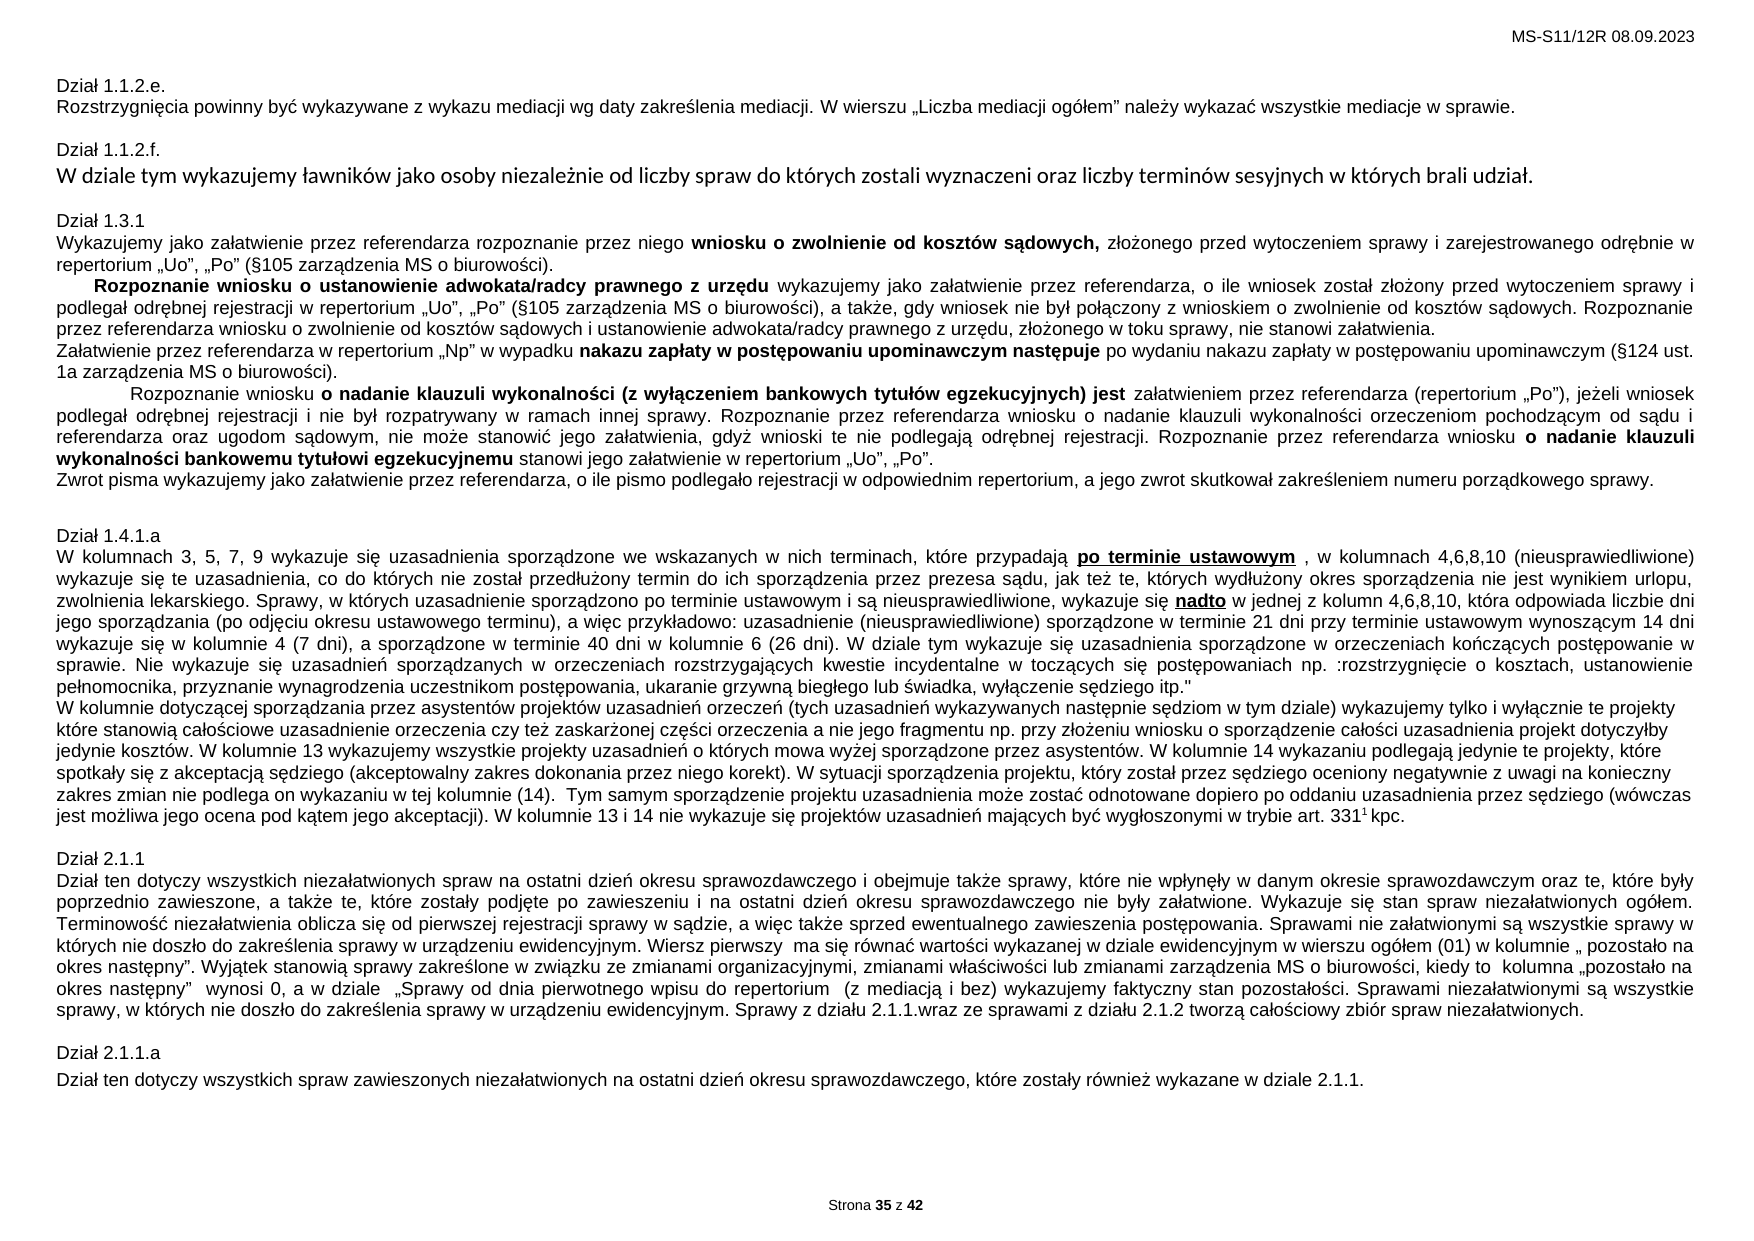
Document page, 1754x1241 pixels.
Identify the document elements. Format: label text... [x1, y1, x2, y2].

text Dział 2.1.1.a [56, 1042, 1695, 1064]
text W dziale tym wykazujemy ławników jako osoby niezależnie od liczby spraw do których zostali wyznaczeni oraz liczby terminów sesyjnych w których brali udział. [56, 161, 1695, 189]
text W kolumnach 3, 5, 7, 9 wykazuje się uzasadnienia sporządzone we wskazanych w nich terminach, które przypadają po terminie ustawowym , w kolumnach 4,6,8,10 (nieusprawiedliwione) wykazuje się te uzasadnienia, co do których nie został przedłużony termin do ich sporządzenia przez prezesa sądu, jak też te, których wydłużony okres sporządzenia nie jest wynikiem urlopu, zwolnienia lekarskiego. Sprawy, w których uzasadnienie sporządzono po terminie ustawowym i są nieusprawiedliwione, wykazuje się nadto w jednej z kolumn 4,6,8,10, która odpowiada liczbie dni jego sporządzania (po odjęciu okresu ustawowego terminu), a więc przykładowo: uzasadnienie (nieusprawiedliwione) sporządzone w terminie 21 dni przy terminie ustawowym wynoszącym 14 dni wykazuje się w kolumnie 4 (7 dni), a sporządzone w terminie 40 dni w kolumnie 6 (26 dni). W dziale tym wykazuje się uzasadnienia sporządzone w orzeczeniach kończących postępowanie w sprawie. Nie wykazuje się uzasadnień sporządzanych w orzeczeniach rozstrzygających kwestie incydentalne w toczących się postępowaniach np. :rozstrzygnięcie o kosztach, ustanowienie pełnomocnika, przyznanie wynagrodzenia uczestnikom postępowania, ukaranie grzywną biegłego lub świadka, wyłączenie sędziego itp." [56, 546, 1695, 697]
text Dział ten dotyczy wszystkich spraw zawieszonych niezałatwionych na ostatni dzień okresu sprawozdawczego, które zostały również wykazane w dziale 2.1.1. [56, 1068, 1695, 1090]
text Rozpoznanie wniosku o nadanie klauzuli wykonalności (z wyłączeniem bankowych tytułów egzekucyjnych) jest załatwieniem przez referendarza (repertorium „Po”), jeżeli wniosek podlegał odrębnej rejestracji i nie był rozpatrywany w ramach innej sprawy. Rozpoznanie przez referendarza wniosku o nadanie klauzuli wykonalności orzeczeniom pochodzącym od sądu i referendarza oraz ugodom sądowym, nie może stanowić jego załatwienia, gdyż wnioski te nie podlegają odrębnej rejestracji. Rozpoznanie przez referendarza wniosku o nadanie klauzuli wykonalności bankowemu tytułowi egzekucyjnemu stanowi jego załatwienie w repertorium „Uo”, „Po”. [56, 383, 1695, 469]
text Wykazujemy jako załatwienie przez referendarza rozpoznanie przez niego wniosku o zwolnienie od kosztów sądowych, złożonego przed wytoczeniem sprawy i zarejestrowanego odrębnie w repertorium „Uo”, „Po” (§105 zarządzenia MS o biurowości). [56, 232, 1695, 275]
text Dział 1.1.2.e. [56, 74, 1695, 96]
text Dział 1.4.1.a [56, 525, 1695, 546]
text Załatwienie przez referendarza w repertorium „Np” w wypadku nakazu zapłaty w postępowaniu upominawczym następuje po wydaniu nakazu zapłaty w postępowaniu upominawczym (§124 ust. 1a zarządzenia MS o biurowości). [56, 340, 1695, 383]
text Dział 2.1.1 [56, 848, 1695, 870]
text Zwrot pisma wykazujemy jako załatwienie przez referendarza, o ile pismo podlegało rejestracji w odpowiednim repertorium, a jego zwrot skutkował zakreśleniem numeru porządkowego sprawy. [56, 469, 1695, 491]
text Dział 1.3.1 [56, 210, 1695, 232]
text Rozpoznanie wniosku o ustanowienie adwokata/radcy prawnego z urzędu wykazujemy jako załatwienie przez referendarza, o ile wniosek został złożony przed wytoczeniem sprawy i podlegał odrębnej rejestracji w repertorium „Uo”, „Po” (§105 zarządzenia MS o biurowości), a także, gdy wniosek nie był połączony z wnioskiem o zwolnienie od kosztów sądowych. Rozpoznanie przez referendarza wniosku o zwolnienie od kosztów sądowych i ustanowienie adwokata/radcy prawnego z urzędu, złożonego w toku sprawy, nie stanowi załatwienia. [56, 275, 1695, 340]
text Dział 1.1.2.f. [56, 139, 1695, 161]
text Dział ten dotyczy wszystkich niezałatwionych spraw na ostatni dzień okresu sprawozdawczego i obejmuje także sprawy, które nie wpłynęły w danym okresie sprawozdawczym oraz te, które były poprzednio zawieszone, a także te, które zostały podjęte po zawieszeniu i na ostatni dzień okresu sprawozdawczego nie były załatwione. Wykazuje się stan spraw niezałatwionych ogółem. Terminowość niezałatwienia oblicza się od pierwszej rejestracji sprawy w sądzie, a więc także sprzed ewentualnego zawieszenia postępowania. Sprawami nie załatwionymi są wszystkie sprawy w których nie doszło do zakreślenia sprawy w urządzeniu ewidencyjnym. Wiersz pierwszy ma się równać wartości wykazanej w dziale ewidencyjnym w wierszu ogółem (01) w kolumnie „ pozostało na okres następny”. Wyjątek stanowią sprawy zakreślone w związku ze zmianami organizacyjnymi, zmianami właściwości lub zmianami zarządzenia MS o biurowości, kiedy to kolumna „pozostało na okres następny” wynosi 0, a w dziale „Sprawy od dnia pierwotnego wpisu do repertorium (z mediacją i bez) wykazujemy faktyczny stan pozostałości. Sprawami niezałatwionymi są wszystkie sprawy, w których nie doszło do zakreślenia sprawy w urządzeniu ewidencyjnym. Sprawy z działu 2.1.1.wraz ze sprawami z działu 2.1.2 tworzą całościowy zbiór spraw niezałatwionych. [56, 870, 1695, 1021]
text Rozstrzygnięcia powinny być wykazywane z wykazu mediacji wg daty zakreślenia mediacji. W wierszu „Liczba mediacji ogółem” należy wykazać wszystkie mediacje w sprawie. [56, 96, 1695, 118]
text W kolumnie dotyczącej sporządzania przez asystentów projektów uzasadnień orzeczeń (tych uzasadnień wykazywanych następnie sędziom w tym dziale) wykazujemy tylko i wyłącznie te projekty które stanowią całościowe uzasadnienie orzeczenia czy też zaskarżonej części orzeczenia a nie jego fragmentu np. przy złożeniu wniosku o sporządzenie całości uzasadnienia projekt dotyczyłby jedynie kosztów. W kolumnie 13 wykazujemy wszystkie projekty uzasadnień o których mowa wyżej sporządzone przez asystentów. W kolumnie 14 wykazaniu podlegają jedynie te projekty, które spotkały się z akceptacją sędziego (akceptowalny zakres dokonania przez niego korekt). W sytuacji sporządzenia projektu, który został przez sędziego oceniony negatywnie z uwagi na konieczny zakres zmian nie podlega on wykazaniu w tej kolumnie (14). Tym samym sporządzenie projektu uzasadnienia może zostać odnotowane dopiero po oddaniu uzasadnienia przez sędziego (wówczas jest możliwa jego ocena pod kątem jego akceptacji). W kolumnie 13 i 14 nie wykazuje się projektów uzasadnień mających być wygłoszonymi w trybie art. 3311 kpc. [56, 697, 1695, 827]
